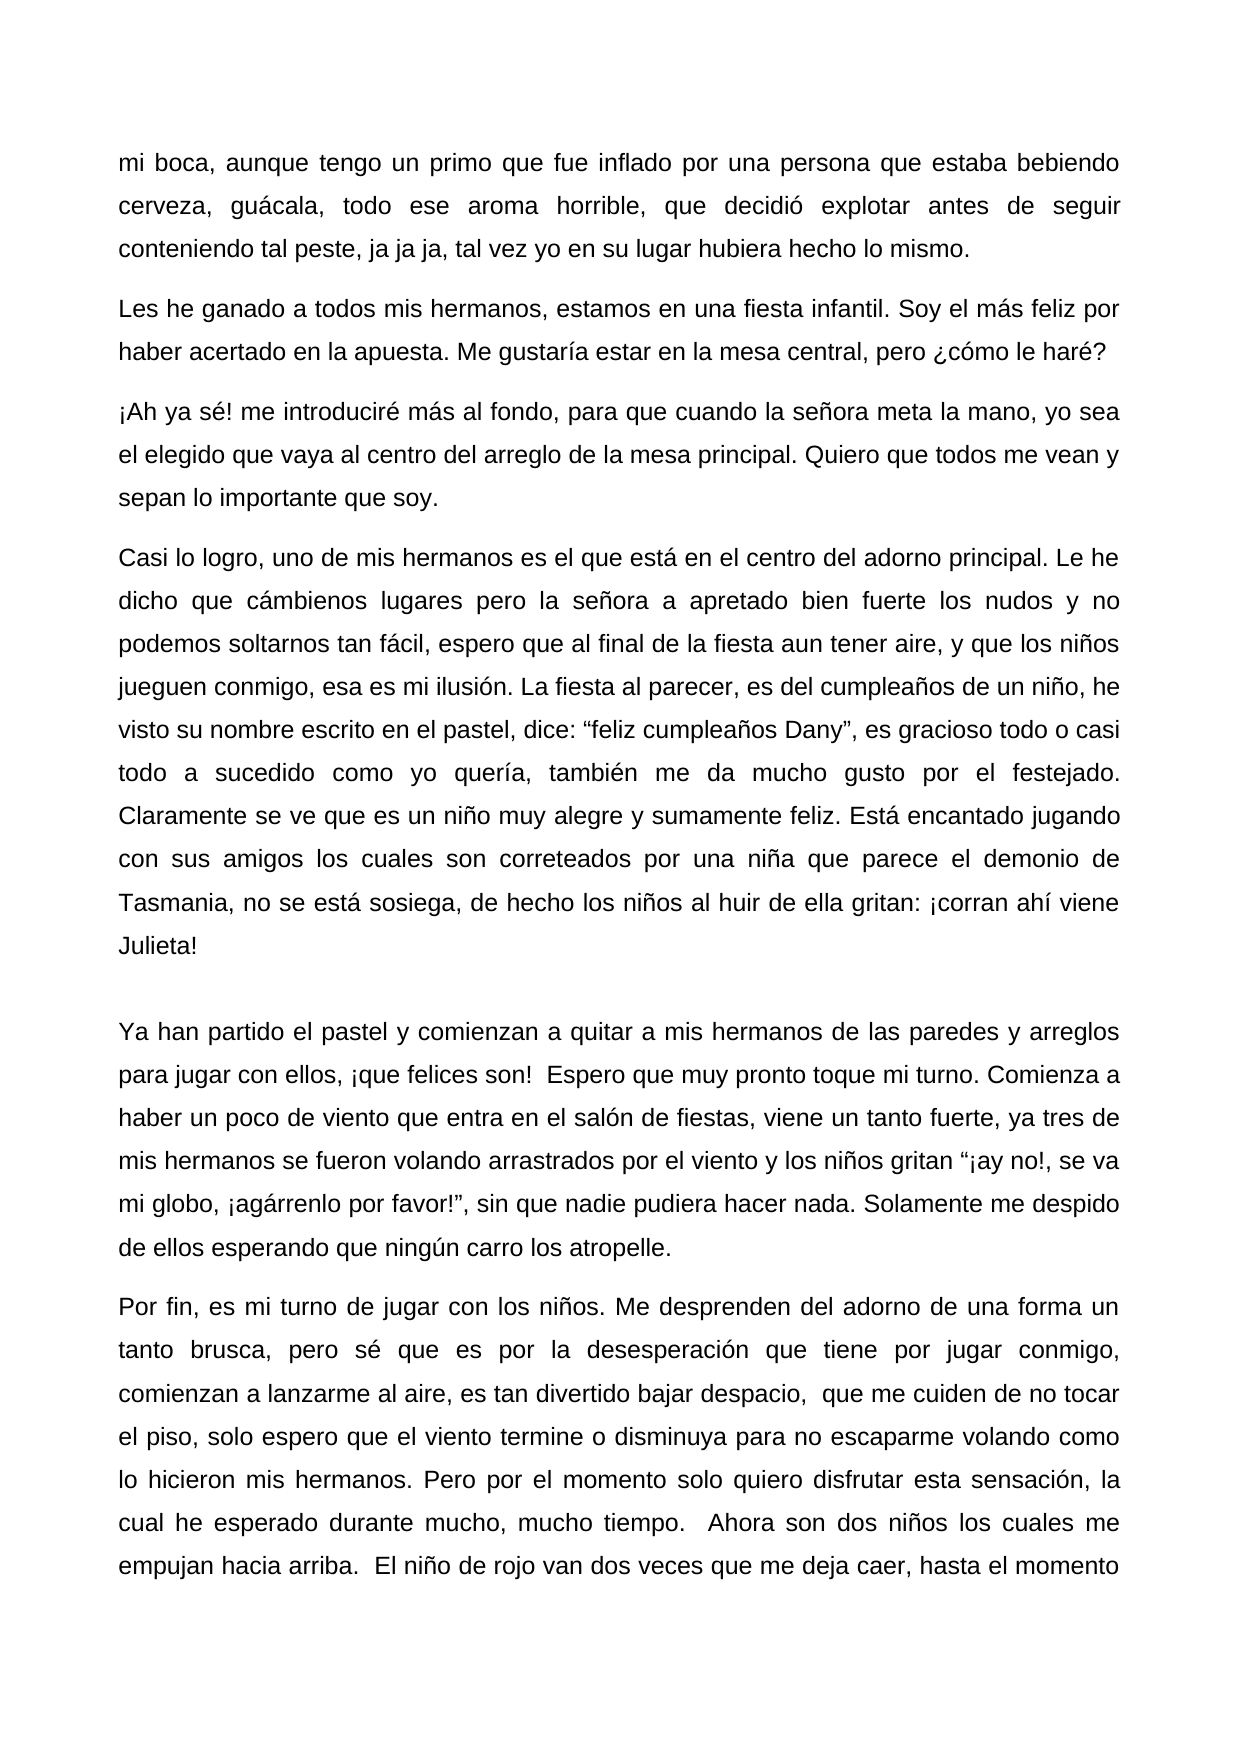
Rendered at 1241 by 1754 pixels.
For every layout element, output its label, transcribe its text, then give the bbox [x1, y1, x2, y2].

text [118, 1292, 1122, 1580]
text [118, 148, 1122, 263]
text Casi lo logro, uno de mis hermanos es el que está en el centro del adorno principal. Le he dicho que cámbienos lugares pero la señora a apretado bien fuerte los nudos y no podemos soltarnos tan fácil, espero que al final de la fiesta aun tener aire, y que los niños jueguen conmigo, esa es mi ilusión. La fiesta al parecer, es del cumpleaños de un niño, he visto su nombre escrito en el pastel, dice: “feliz cumpleaños Dany”, es gracioso todo o casi todo a sucedido como yo quería, también me da mucho gusto por el festejado. Claramente se ve que es un niño muy alegre y sumamente feliz. Está encantado jugando con sus amigos los cuales son correteados por una niña que parece el demonio de Tasmania, no se está sosiega, de hecho los niños al huir de ella gritan: ¡corran ahí viene Julieta! [118, 543, 1122, 959]
text Les he ganado a todos mis hermanos, estamos en una fiesta infantil. Soy el más feliz por haber acertado en la apuesta. Me gustaría estar en la mesa central, pero ¿cómo le haré? [118, 294, 1122, 366]
text ¡Ah ya sé! me introduciré más al fondo, para que cuando la señora meta la mano, yo sea el elegido que vaya al centro del arreglo de la mesa principal. Quiero que todos me vean y sepan lo importante que soy. [118, 397, 1122, 512]
text Ya han partido el pastel y comienzan a quitar a mis hermanos de las paredes y arreglos para jugar con ellos, ¡que felices son! Espero que muy pronto toque mi turno. Comienza a haber un poco de viento que entra en el salón de fiestas, viene un tanto fuerte, ya tres de mis hermanos se fueron volando arrastrados por el viento y los niños gritan “¡ay no!, se va mi globo, ¡agárrenlo por favor!”, sin que nadie pudiera hacer nada. Solamente me despido de ellos esperando que ningún carro los atropelle. [118, 1017, 1122, 1261]
